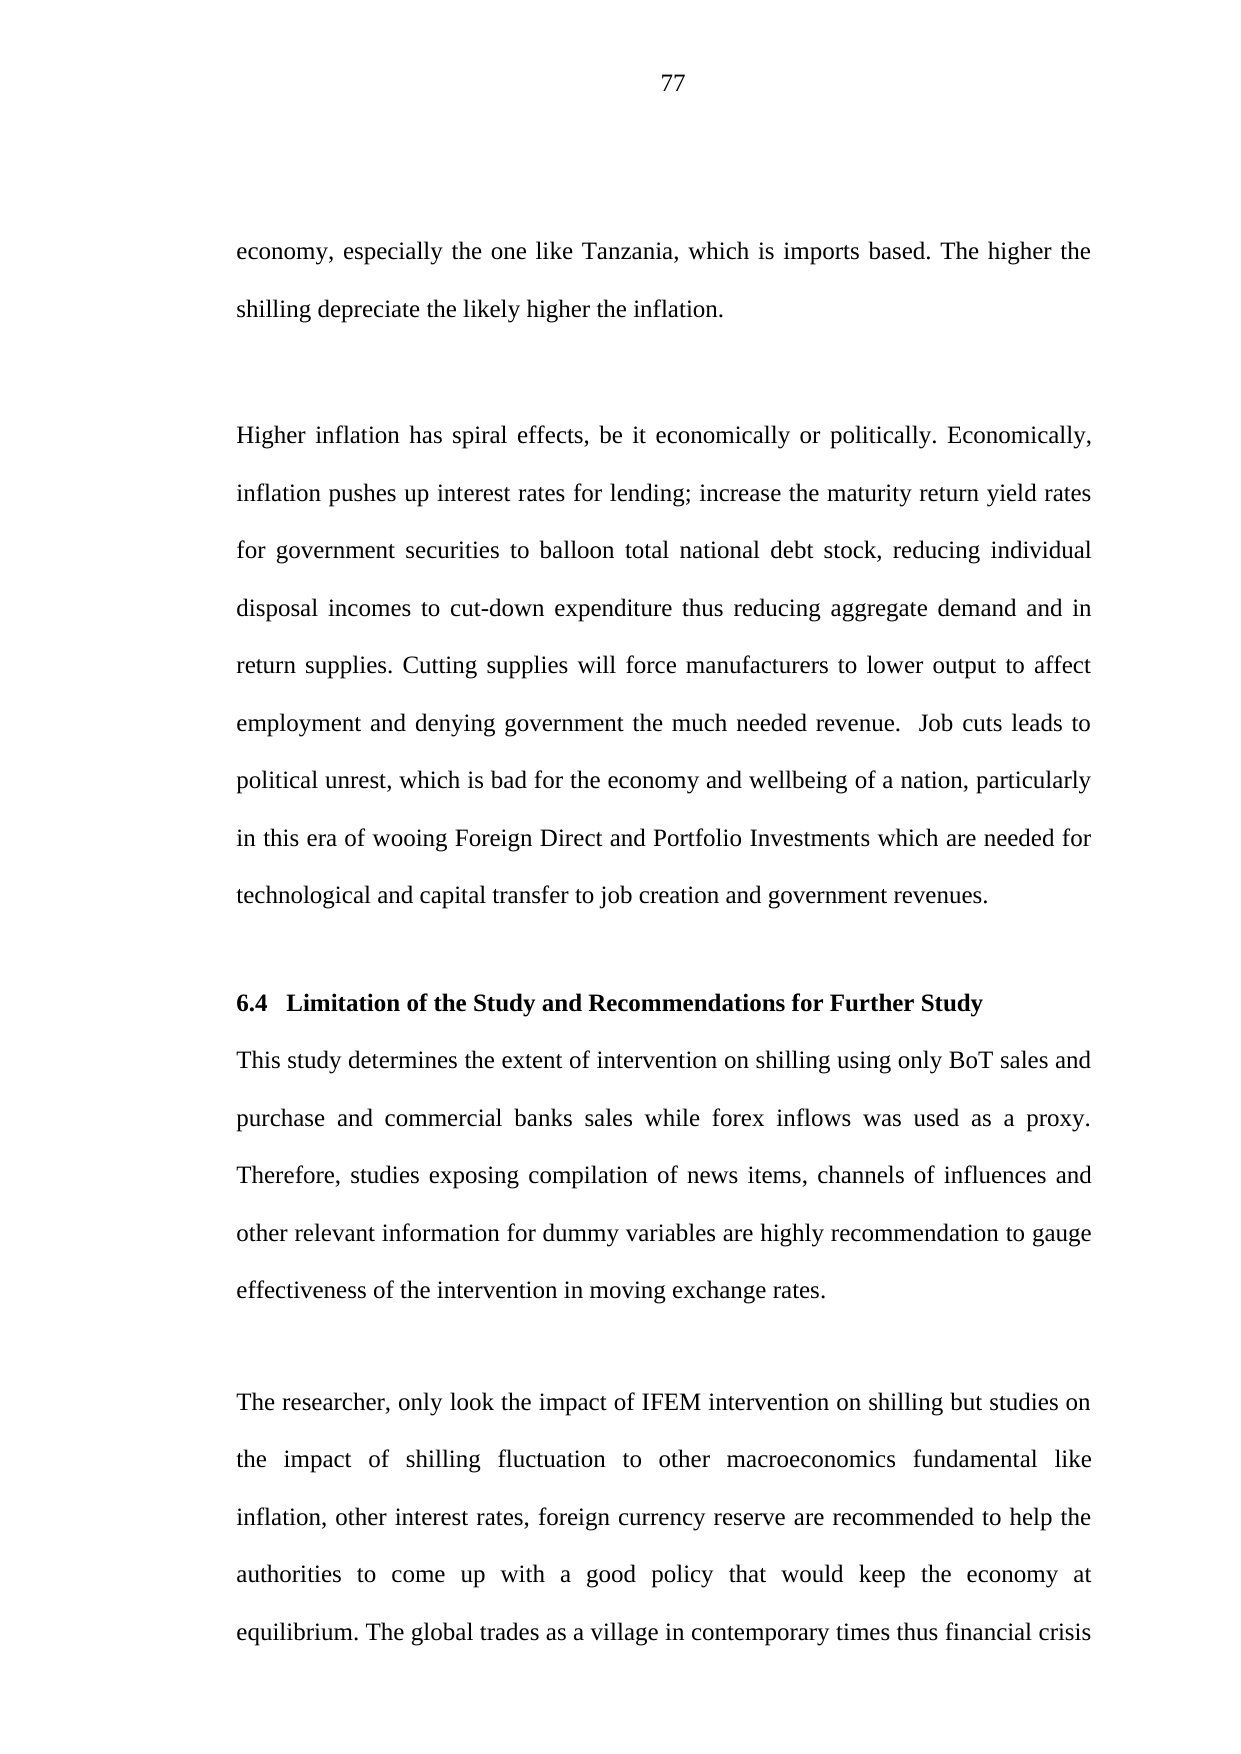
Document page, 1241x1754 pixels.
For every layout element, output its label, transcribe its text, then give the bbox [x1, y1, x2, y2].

text Higher inflation has spiral effects, be it economically or politically. Economically, inflation pushes up interest rates for lending; increase the maturity return yield rates for government securities to balloon total national debt stock, reducing individual disposal incomes to cut-down expenditure thus reducing aggregate demand and in return supplies. Cutting supplies will force manufacturers to lower output to affect employment and denying government the much needed revenue. Job cuts leads to political unrest, which is bad for the economy and wellbeing of a nation, particularly in this era of wooing Foreign Direct and Portfolio Investments which are needed for technological and capital transfer to job creation and government revenues. [236, 420, 1092, 909]
subtitle 6.4 Limitation of the Study and Recommendations for Further Study [236, 988, 1092, 1017]
text This study determines the extent of intervention on shilling using only BoT sales and purchase and commercial banks sales while forex inflows was used as a proxy. Therefore, studies exposing compilation of news items, channels of influences and other relevant information for dummy variables are highly recommendation to gauge effectiveness of the intervention in moving exchange rates. [236, 1045, 1092, 1304]
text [236, 1387, 1092, 1645]
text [236, 236, 1092, 322]
